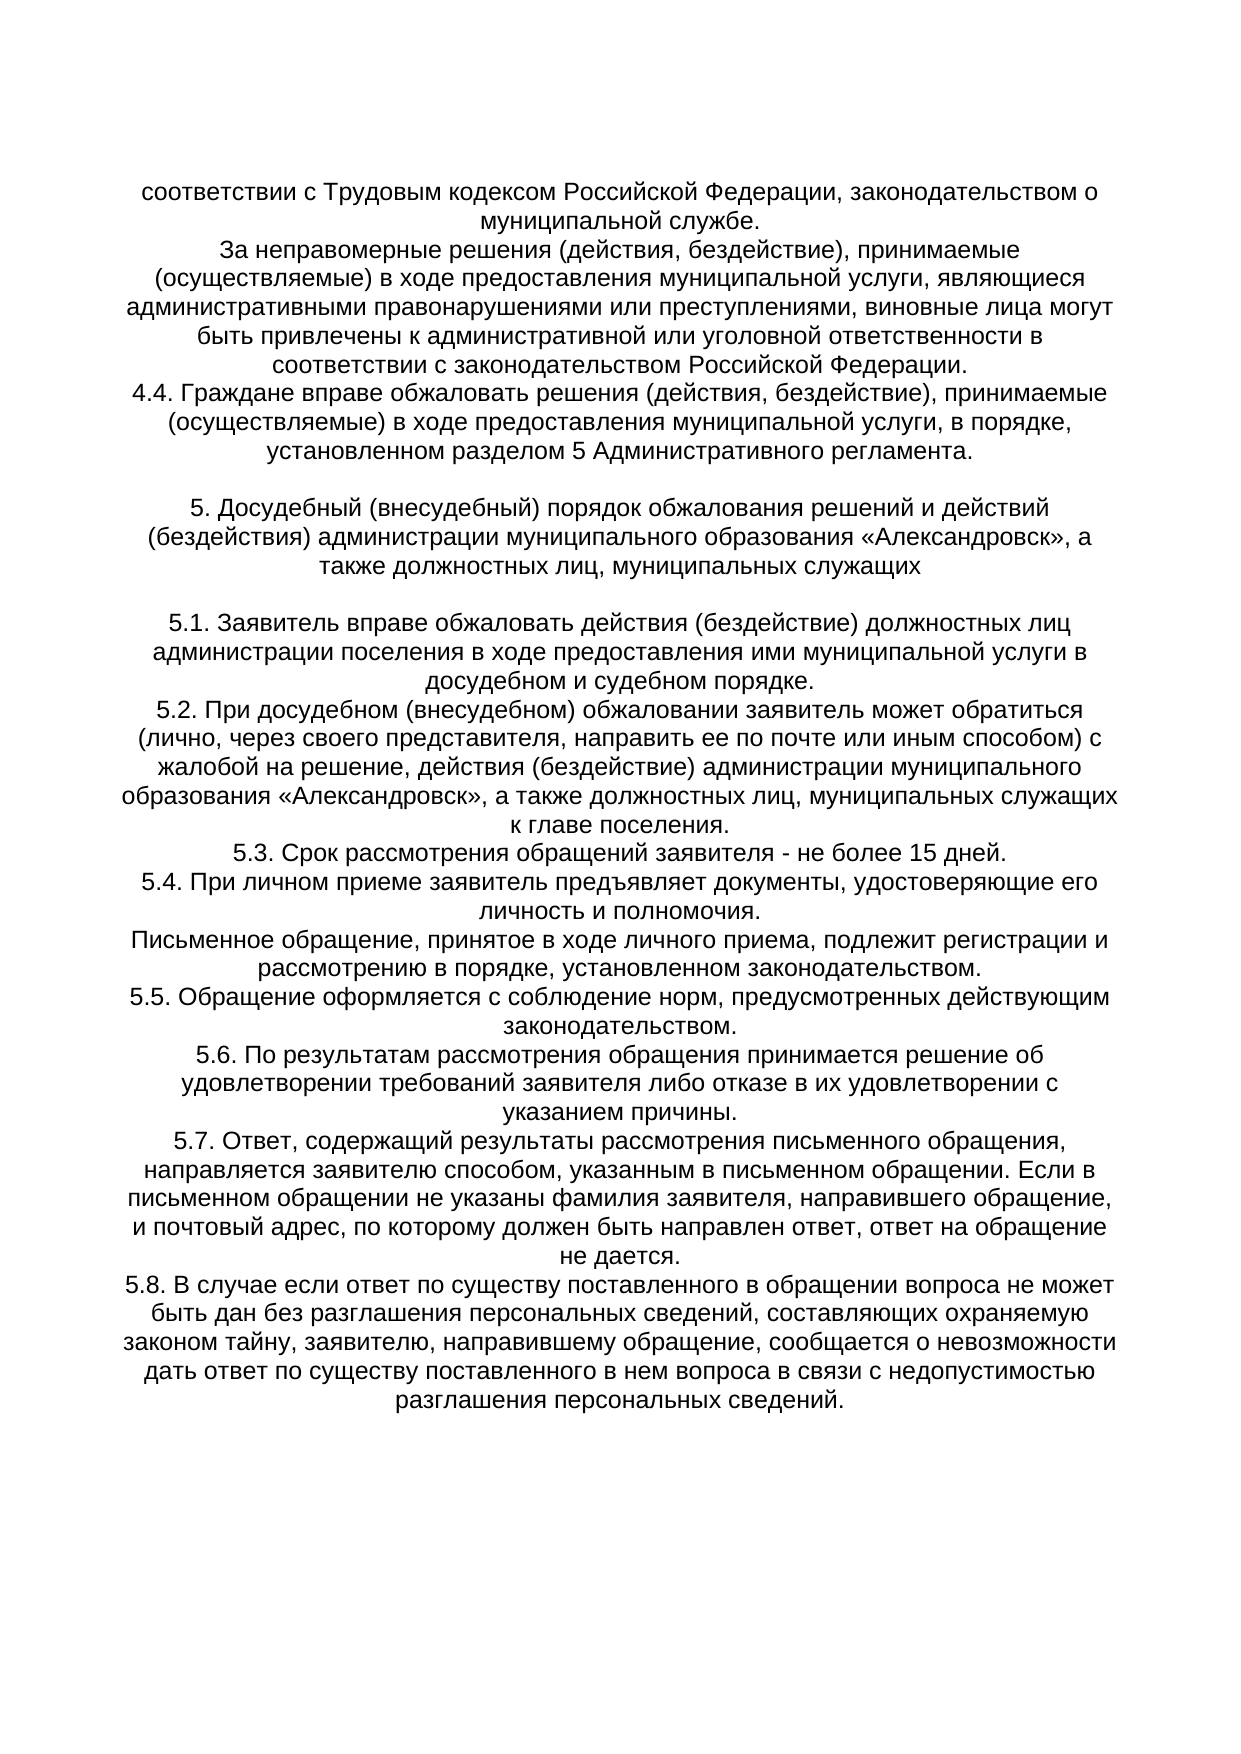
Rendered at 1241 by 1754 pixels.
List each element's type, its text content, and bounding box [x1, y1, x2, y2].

text 5.8. В случае если ответ по существу поставленного в обращении вопроса не может быть дан без разглашения персональных сведений, составляющих охраняемую законом тайну, заявителю, направившему обращение, сообщается о невозможности дать ответ по существу поставленного в нем вопроса в связи с недопустимостью разглашения персональных сведений. [118, 1270, 1122, 1413]
text Письменное обращение, принятое в ходе личного приема, подлежит регистрации и рассмотрению в порядке, установленном законодательством. [118, 925, 1122, 982]
text 5.1. Заявитель вправе обжаловать действия (бездействие) должностных лиц администрации поселения в ходе предоставления ими муниципальной услуги в досудебном и судебном порядке. [118, 608, 1122, 695]
text 4.4. Граждане вправе обжаловать решения (действия, бездействие), принимаемые (осуществляемые) в ходе предоставления муниципальной услуги, в порядке, установленном разделом 5 Административного регламента. [118, 378, 1122, 465]
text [118, 177, 1122, 235]
text 5.4. При личном приеме заявитель предъявляет документы, удостоверяющие его личность и полномочия. [118, 867, 1122, 925]
text 5.2. При досудебном (внесудебном) обжаловании заявитель может обратиться (лично, через своего представителя, направить ее по почте или иным способом) с жалобой на решение, действия (бездействие) администрации муниципального образования «Александровск», а также должностных лиц, муниципальных служащих к главе поселения. [118, 695, 1122, 838]
text 5.3. Срок рассмотрения обращений заявителя - не более 15 дней. [118, 838, 1122, 867]
text За неправомерные решения (действия, бездействие), принимаемые (осуществляемые) в ходе предоставления муниципальной услуги, являющиеся административными правонарушениями или преступлениями, виновные лица могут быть привлечены к административной или уголовной ответственности в соответствии с законодательством Российской Федерации. [118, 235, 1122, 378]
text 5.5. Обращение оформляется с соблюдение норм, предусмотренных действующим законодательством. [118, 982, 1122, 1040]
text 5.7. Ответ, содержащий результаты рассмотрения письменного обращения, направляется заявителю способом, указанным в письменном обращении. Если в письменном обращении не указаны фамилия заявителя, направившего обращение, и почтовый адрес, по которому должен быть направлен ответ, ответ на обращение не дается. [118, 1126, 1122, 1270]
text 5.6. По результатам рассмотрения обращения принимается решение об удовлетворении требований заявителя либо отказе в их удовлетворении с указанием причины. [118, 1040, 1122, 1126]
text 5. Досудебный (внесудебный) порядок обжалования решений и действий (бездействия) администрации муниципального образования «Александровск», а также должностных лиц, муниципальных служащих [118, 493, 1122, 580]
